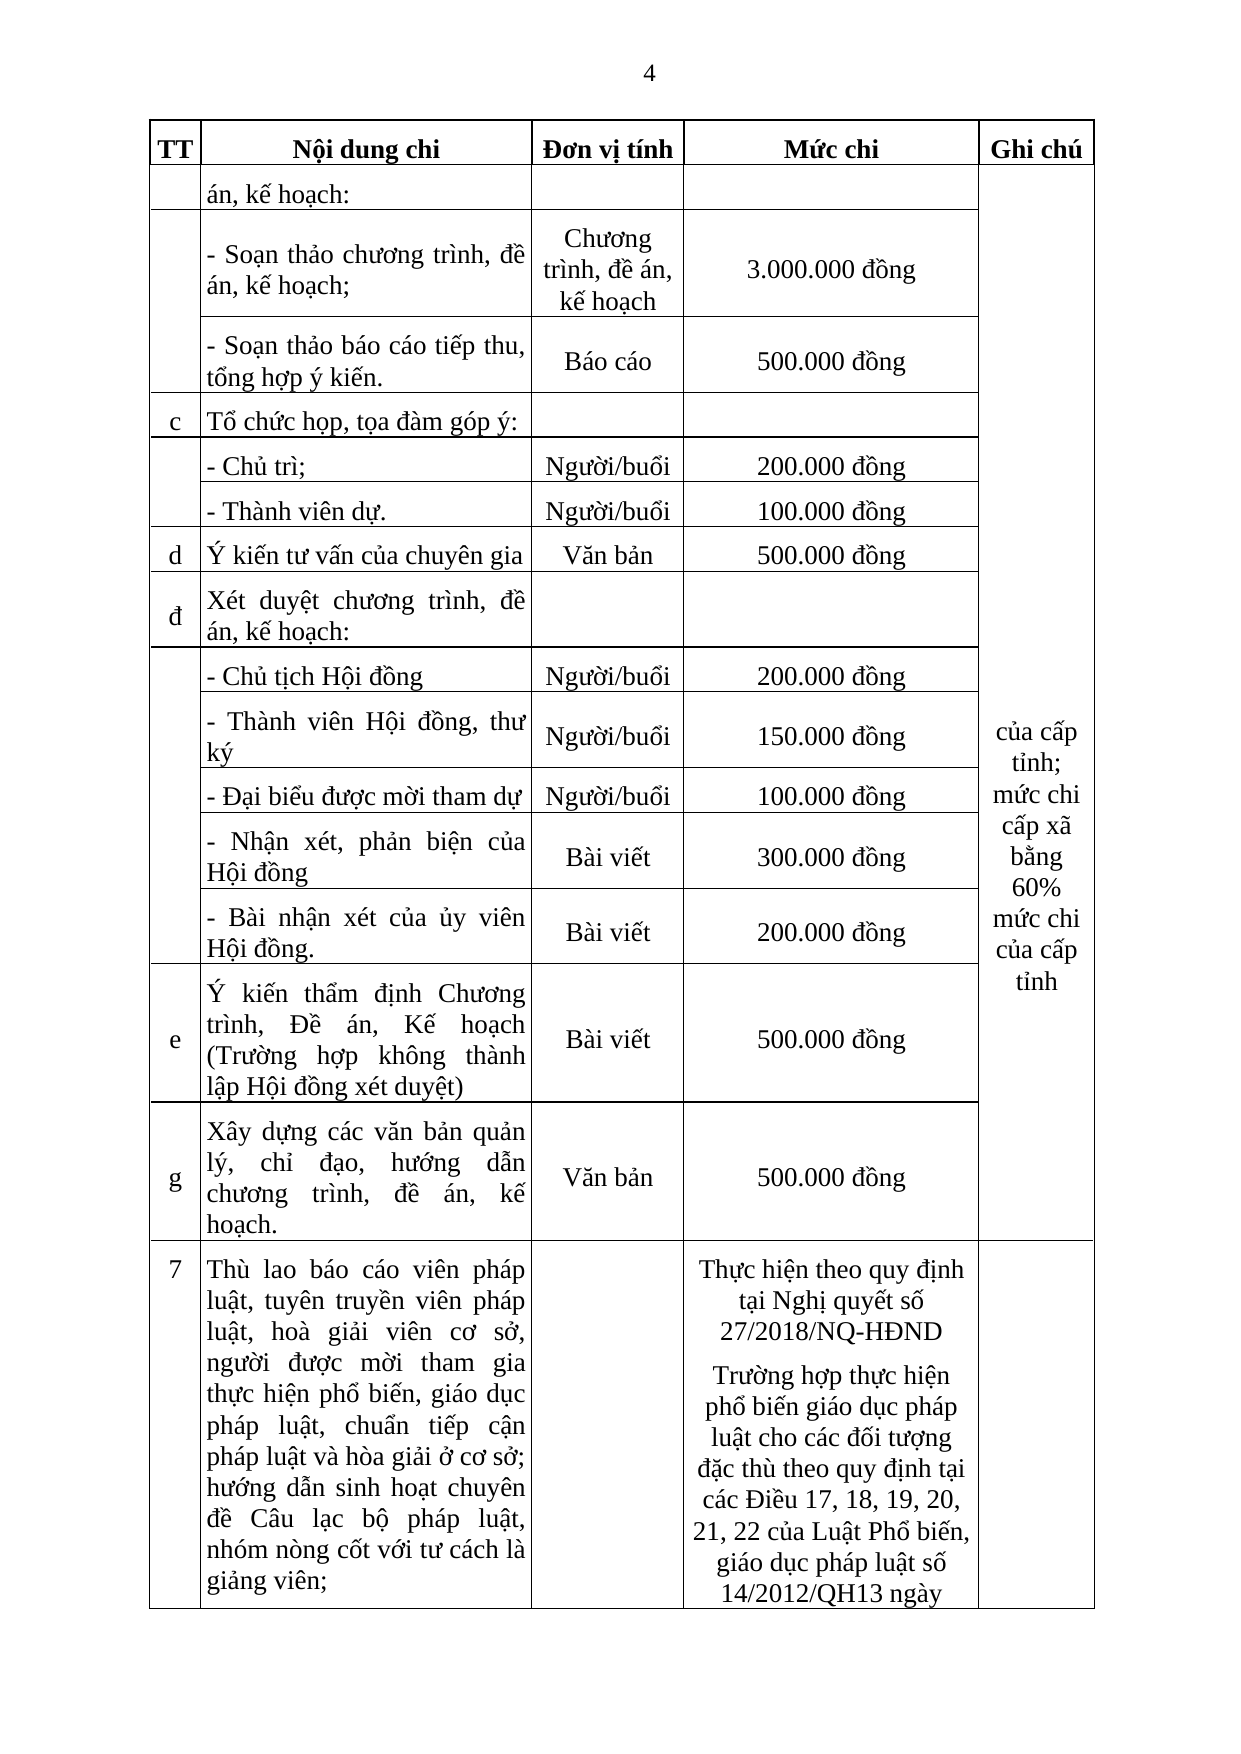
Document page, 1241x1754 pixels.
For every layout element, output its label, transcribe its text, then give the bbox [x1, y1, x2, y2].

table_cell 150.000 đồng [684, 692, 978, 767]
table_cell - Chủ tịch Hội đồng [201, 648, 531, 691]
table_cell [532, 393, 683, 436]
table_cell 200.000 đồng [684, 648, 978, 691]
table_cell - Bài nhận xét của ủy viên Hội đồng. [201, 889, 531, 963]
table_cell Ý kiến tư vấn của chuyên gia [201, 527, 531, 571]
table_cell - Thành viên dự. [201, 482, 531, 526]
table_cell 200.000 đồng [684, 889, 978, 963]
table_cell [150, 209, 200, 392]
table_cell [532, 1241, 683, 1608]
table_cell [684, 393, 978, 436]
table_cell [684, 1241, 978, 1608]
table_cell đ [150, 571, 200, 646]
table_cell Bài viết [532, 889, 683, 963]
table_cell - Soạn thảo báo cáo tiếp thu, tổng hợp ý kiến. [201, 317, 531, 392]
table_header TT [151, 121, 200, 164]
table_header Mức chi [685, 121, 978, 164]
table_cell Người/buổi [532, 768, 683, 812]
table_cell Chương trình, đề án, kế hoạch [532, 210, 683, 316]
table_cell 7 [150, 1240, 200, 1608]
table_cell 100.000 đồng [684, 768, 978, 812]
table_cell [150, 646, 200, 963]
table_cell 200.000 đồng [684, 438, 978, 481]
table_cell Tổ chức họp, tọa đàm góp ý: [201, 393, 531, 436]
table_cell 500.000 đồng [684, 527, 978, 571]
table_header Đơn vị tính [533, 121, 683, 164]
table_cell - Chủ trì; [201, 438, 531, 481]
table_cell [201, 1241, 531, 1608]
table_cell g [150, 1101, 200, 1239]
table_cell [684, 572, 978, 646]
table_cell 500.000 đồng [684, 964, 978, 1101]
table_cell Ý kiến thẩm định Chương trình, Đề án, Kế hoạch (Trường hợp không thành lập Hội đồng xét duyệt) [201, 964, 531, 1101]
table_cell c [150, 392, 200, 436]
table_cell 100.000 đồng [684, 482, 978, 526]
table_cell - Soạn thảo chương trình, đề án, kế hoạch; [201, 210, 531, 316]
table_cell d [150, 526, 200, 571]
table_cell [532, 572, 683, 646]
table_cell Văn bản [532, 1103, 683, 1239]
table_cell Xây dựng các văn bản quản lý, chỉ đạo, hướng dẫn chương trình, đề án, kế hoạch. [201, 1103, 531, 1239]
table_cell Người/buổi [532, 438, 683, 481]
table_cell Bài viết [532, 964, 683, 1101]
table_header Ghi chú [980, 121, 1093, 164]
table_cell 500.000 đồng [684, 317, 978, 392]
table_cell Người/buổi [532, 692, 683, 767]
table_cell - Nhận xét, phản biện của Hội đồng [201, 813, 531, 887]
table_cell [150, 436, 200, 526]
table_header Nội dung chi [202, 121, 531, 164]
table_cell 300.000 đồng [684, 813, 978, 887]
table_cell Người/buổi [532, 482, 683, 526]
table_cell b [150, 165, 200, 209]
table_cell e [150, 963, 200, 1101]
table_cell Báo cáo [532, 317, 683, 392]
table_cell 3.000.000 đồng [684, 210, 978, 316]
table_cell [532, 165, 683, 209]
table_cell 500.000 đồng [684, 1103, 978, 1239]
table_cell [201, 165, 531, 209]
table_cell Xét duyệt chương trình, đề án, kế hoạch: [201, 572, 531, 646]
table_cell Người/buổi [532, 648, 683, 691]
table_cell - Đại biểu được mời tham dự [201, 768, 531, 812]
table_cell - Thành viên Hội đồng, thư ký [201, 692, 531, 767]
table_cell [979, 1240, 1094, 1608]
table_cell Văn bản [532, 527, 683, 571]
table_cell [684, 165, 978, 209]
table_cell Bài viết [532, 813, 683, 887]
